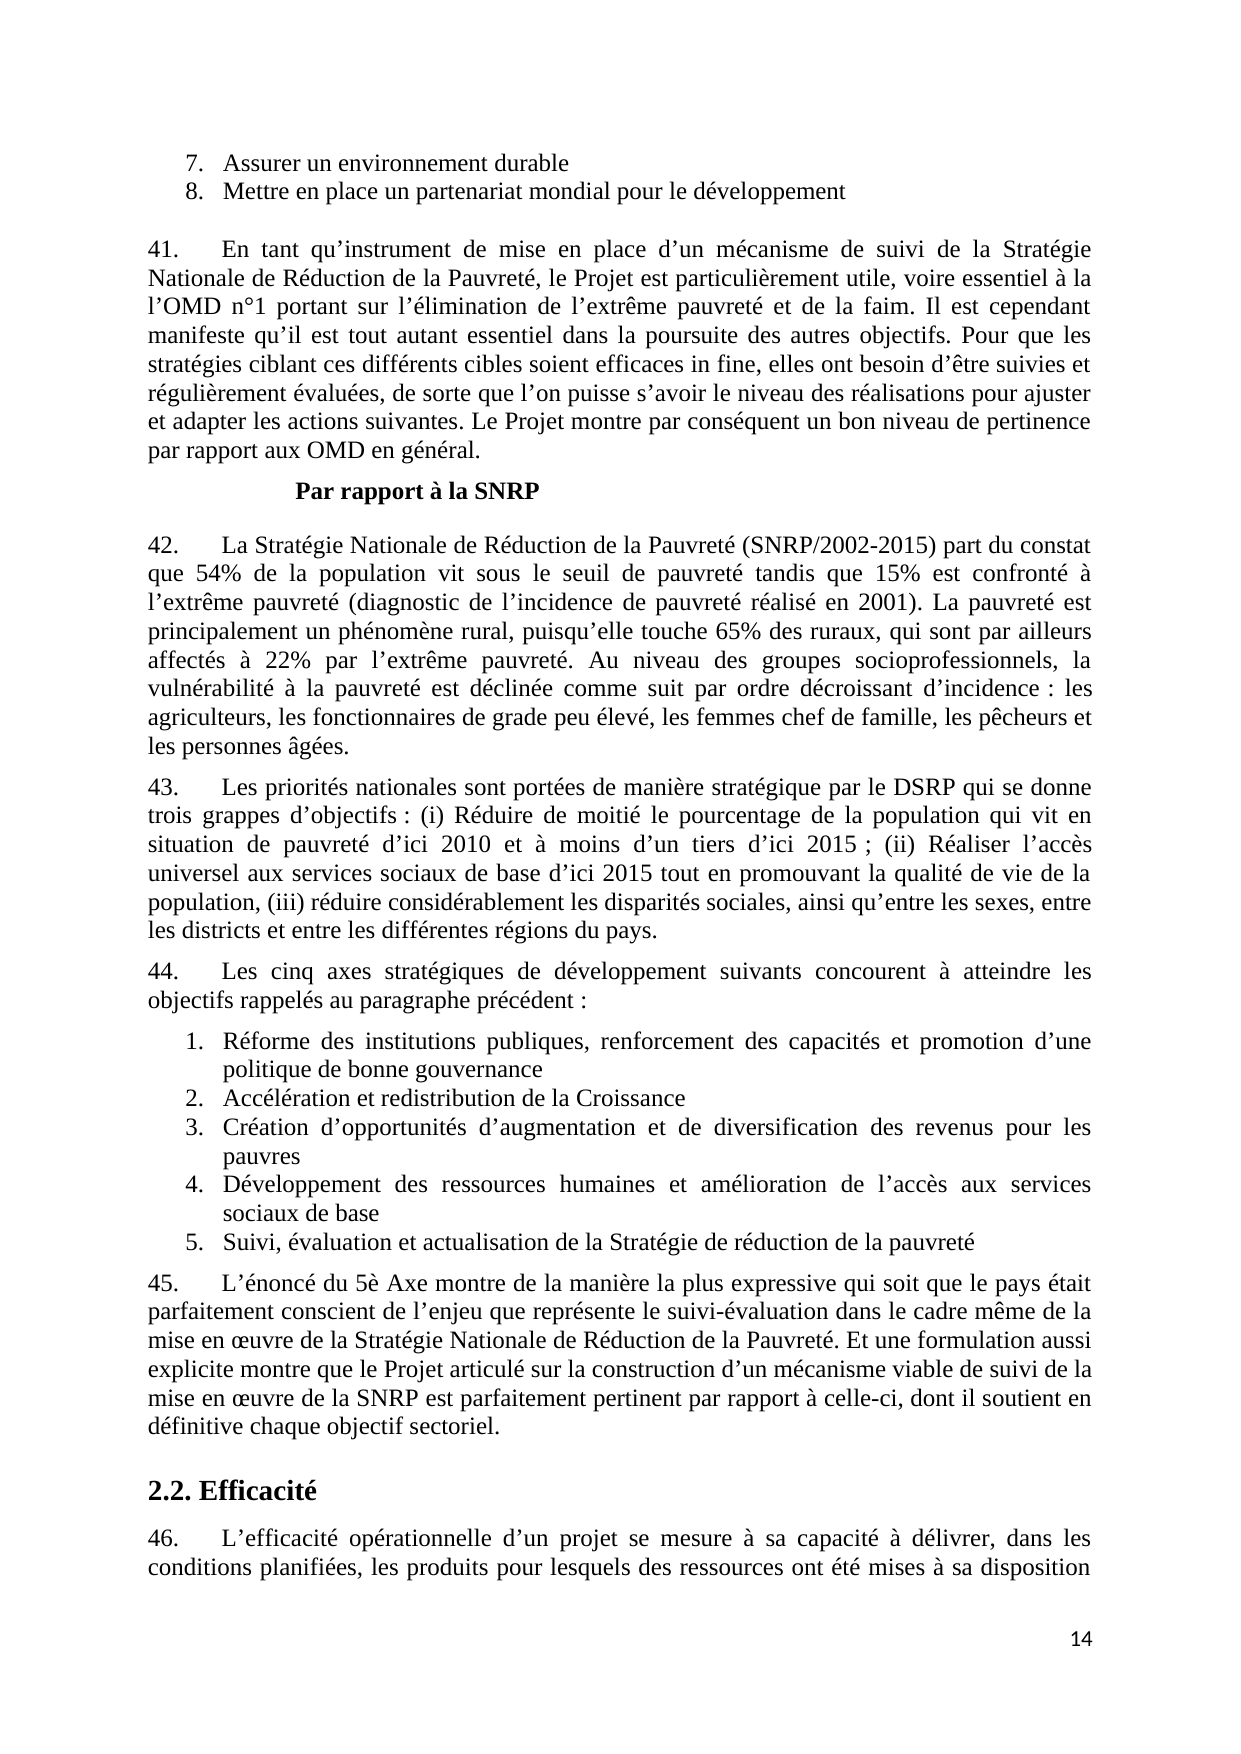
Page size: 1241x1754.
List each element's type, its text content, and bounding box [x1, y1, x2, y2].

list Assurer un environnement durable [185, 148, 1092, 176]
text 43. Les priorités nationales sont portées de manière stratégique par le DSRP qui se donne trois grappes d’objectifs : (i) Réduire de moitié le pourcentage de la population qui vit en situation de pauvreté d’ici 2010 et à moins d’un tiers d’ici 2015 ; (ii) Réaliser l’accès universel aux services sociaux de base d’ici 2015 tout en promouvant la qualité de vie de la population, (iii) réduire considérablement les disparités sociales, ainsi qu’entre les sexes, entre les districts et entre les différentes régions du pays. [148, 772, 1092, 944]
list Suivi, évaluation et actualisation de la Stratégie de réduction de la pauvreté [185, 1227, 1092, 1256]
text 41. En tant qu’instrument de mise en place d’un mécanisme de suivi de la Stratégie Nationale de Réduction de la Pauvreté, le Projet est particulièrement utile, voire essentiel à la l’OMD n°1 portant sur l’élimination de l’extrême pauvreté et de la faim. Il est cependant manifeste qu’il est tout autant essentiel dans la poursuite des autres objectifs. Pour que les stratégies ciblant ces différents cibles soient efficaces in fine, elles ont besoin d’être suivies et régulièrement évaluées, de sorte que l’on puisse s’avoir le niveau des réalisations pour ajuster et adapter les actions suivantes. Le Projet montre par conséquent un bon niveau de pertinence par rapport aux OMD en général. [148, 234, 1092, 464]
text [148, 1523, 1092, 1581]
text Par rapport à la SNRP [148, 476, 1092, 505]
list Mettre en place un partenariat mondial pour le développement [185, 176, 1092, 205]
text 44. Les cinq axes stratégiques de développement suivants concourent à atteindre les objectifs rappelés au paragraphe précédent : [148, 956, 1092, 1014]
subtitle 2.2. Efficacité [148, 1473, 1092, 1507]
list Création d’opportunités d’augmentation et de diversification des revenus pour les pauvres [185, 1112, 1092, 1169]
list Réforme des institutions publiques, renforcement des capacités et promotion d’une politique de bonne gouvernance [185, 1026, 1092, 1083]
list Accélération et redistribution de la Croissance [185, 1083, 1092, 1112]
text 45. L’énoncé du 5è Axe montre de la manière la plus expressive qui soit que le pays était parfaitement conscient de l’enjeu que représente le suivi-évaluation dans le cadre même de la mise en œuvre de la Stratégie Nationale de Réduction de la Pauvreté. Et une formulation aussi explicite montre que le Projet articulé sur la construction d’un mécanisme viable de suivi de la mise en œuvre de la SNRP est parfaitement pertinent par rapport à celle-ci, dont il soutient en définitive chaque objectif sectoriel. [148, 1268, 1092, 1440]
text 42. La Stratégie Nationale de Réduction de la Pauvreté (SNRP/2002-2015) part du constat que 54% de la population vit sous le seuil de pauvreté tandis que 15% est confronté à l’extrême pauvreté (diagnostic de l’incidence de pauvreté réalisé en 2001). La pauvreté est principalement un phénomène rural, puisqu’elle touche 65% des ruraux, qui sont par ailleurs affectés à 22% par l’extrême pauvreté. Au niveau des groupes socioprofessionnels, la vulnérabilité à la pauvreté est déclinée comme suit par ordre décroissant d’incidence : les agriculteurs, les fonctionnaires de grade peu élevé, les femmes chef de famille, les pêcheurs et les personnes âgées. [148, 530, 1092, 760]
list Développement des ressources humaines et amélioration de l’accès aux services sociaux de base [185, 1169, 1092, 1227]
